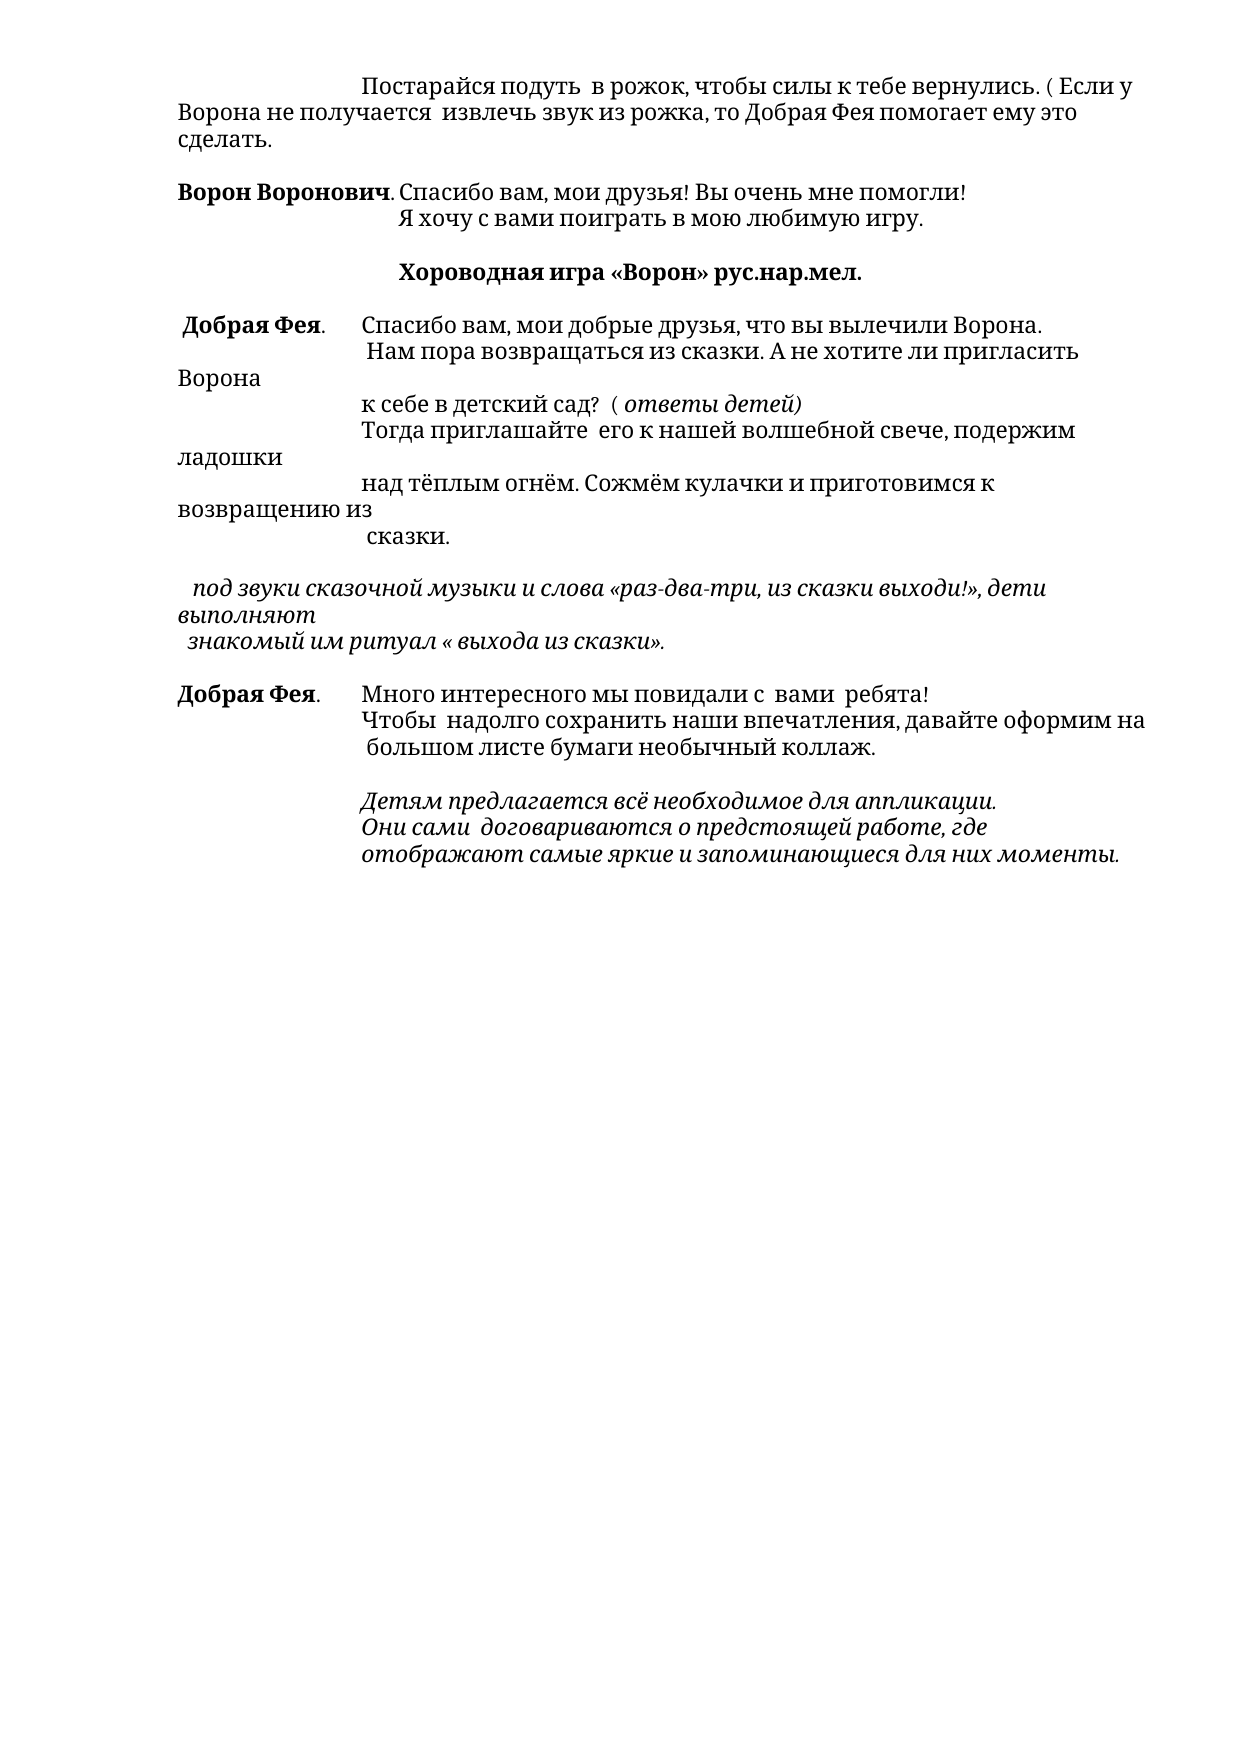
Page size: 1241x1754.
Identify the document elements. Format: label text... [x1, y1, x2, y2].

text большом листе бумаги необычный коллаж. [177, 734, 1152, 761]
text Добрая Фея. Много интересного мы повидали с вами ребята! [177, 682, 1152, 708]
text под звуки сказочной музыки и слова «раз-два-три, из сказки выходи!», дети выполняют [177, 576, 1152, 629]
text Тогда приглашайте его к нашей волшебной свече, подержим ладошки [177, 418, 1152, 471]
text Детям предлагается всё необходимое для аппликации. [177, 789, 1152, 815]
text Чтобы надолго сохранить наши впечатления, давайте оформим на [177, 708, 1152, 734]
text к себе в детский сад? ( ответы детей) [177, 392, 1152, 418]
text Я хочу с вами поиграть в мою любимую игру. [177, 206, 1152, 232]
text над тёплым огнём. Сожмём кулачки и приготовимся к возвращению из [177, 471, 1152, 523]
text Хороводная игра «Ворон» рус.нар.мел. [177, 260, 1152, 286]
text Ворон Воронович. Спасибо вам, мои друзья! Вы очень мне помогли! [177, 179, 1152, 206]
text сказки. [177, 523, 1152, 550]
text Нам пора возвращаться из сказки. А не хотите ли пригласить Ворона [177, 339, 1152, 392]
text знакомый им ритуал « выхода из сказки». [177, 629, 1152, 655]
text Постарайся подуть в рожок, чтобы силы к тебе вернулись. ( Если у Ворона не получается извлечь звук из рожка, то Добрая Фея помогает ему это сделать. [177, 74, 1152, 153]
text Добрая Фея. Спасибо вам, мои добрые друзья, что вы вылечили Ворона. [177, 313, 1152, 339]
text Они сами договариваются о предстоящей работе, где отображают самые яркие и запоминающиеся для них моменты. [361, 815, 1152, 868]
